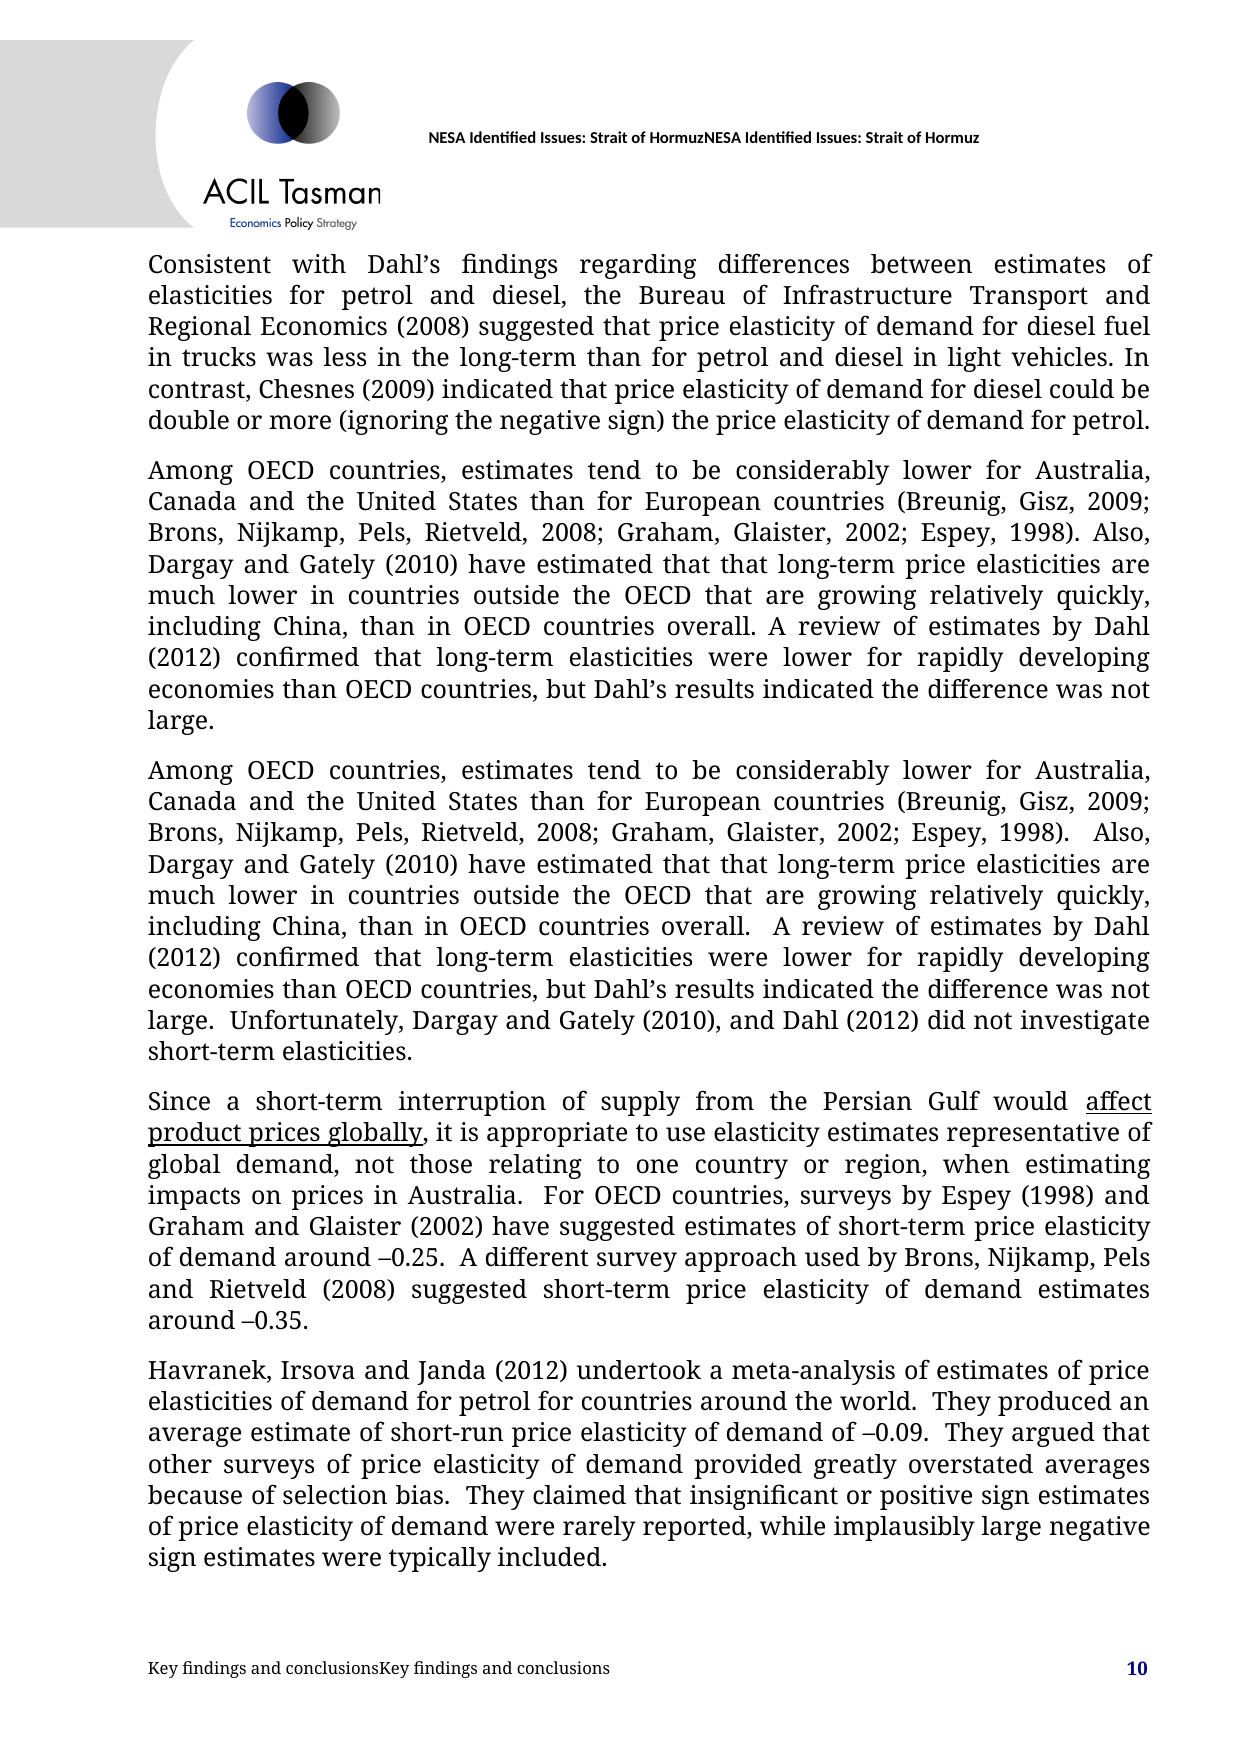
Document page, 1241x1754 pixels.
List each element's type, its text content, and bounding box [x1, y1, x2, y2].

text Among OECD countries, estimates tend to be considerably lower for Australia, Canada and the United States than for European countries (Breunig, Gisz, 2009; Brons, Nijkamp, Pels, Rietveld, 2008; Graham, Glaister, 2002; Espey, 1998). Also, Dargay and Gately (2010) have estimated that that long-term price elasticities are much lower in countries outside the OECD that are growing relatively quickly, including China, than in OECD countries overall. A review of estimates by Dahl (2012) confirmed that long-term elasticities were lower for rapidly developing economies than OECD countries, but Dahl’s results indicated the difference was not large. [148, 454, 1152, 736]
text Consistent with Dahl’s findings regarding differences between estimates of elasticities for petrol and diesel, the Bureau of Infrastructure Transport and Regional Economics (2008) suggested that price elasticity of demand for diesel fuel in trucks was less in the long-term than for petrol and diesel in light vehicles. In contrast, Chesnes (2009) indicated that price elasticity of demand for diesel could be double or more (ignoring the negative sign) the price elasticity of demand for petrol. [148, 248, 1152, 436]
text Since a short-term interruption of supply from the Persian Gulf would affect product prices globally, it is appropriate to use elasticity estimates representative of global demand, not those relating to one country or region, when estimating impacts on prices in Australia. For OECD countries, surveys by Espey (1998) and Graham and Glaister (2002) have suggested estimates of short-term price elasticity of demand around –0.25. A different survey approach used by Brons, Nijkamp, Pels and Rietveld (2008) suggested short-term price elasticity of demand estimates around –0.35. [148, 1086, 1152, 1336]
text Among OECD countries, estimates tend to be considerably lower for Australia, Canada and the United States than for European countries (Breunig, Gisz, 2009; Brons, Nijkamp, Pels, Rietveld, 2008; Graham, Glaister, 2002; Espey, 1998). Also, Dargay and Gately (2010) have estimated that that long-term price elasticities are much lower in countries outside the OECD that are growing relatively quickly, including China, than in OECD countries overall. A review of estimates by Dahl (2012) confirmed that long-term elasticities were lower for rapidly developing economies than OECD countries, but Dahl’s results indicated the difference was not large. Unfortunately, Dargay and Gately (2010), and Dahl (2012) did not investigate short-term elasticities. [148, 754, 1152, 1067]
picture [203, 82, 381, 230]
text Havranek, Irsova and Janda (2012) undertook a meta-analysis of estimates of price elasticities of demand for petrol for countries around the world. They produced an average estimate of short-run price elasticity of demand of –0.09. They argued that other surveys of price elasticity of demand provided greatly overstated averages because of selection bias. They claimed that insignificant or positive sign estimates of price elasticity of demand were rarely reported, while implausibly large negative sign estimates were typically included. [148, 1354, 1152, 1573]
